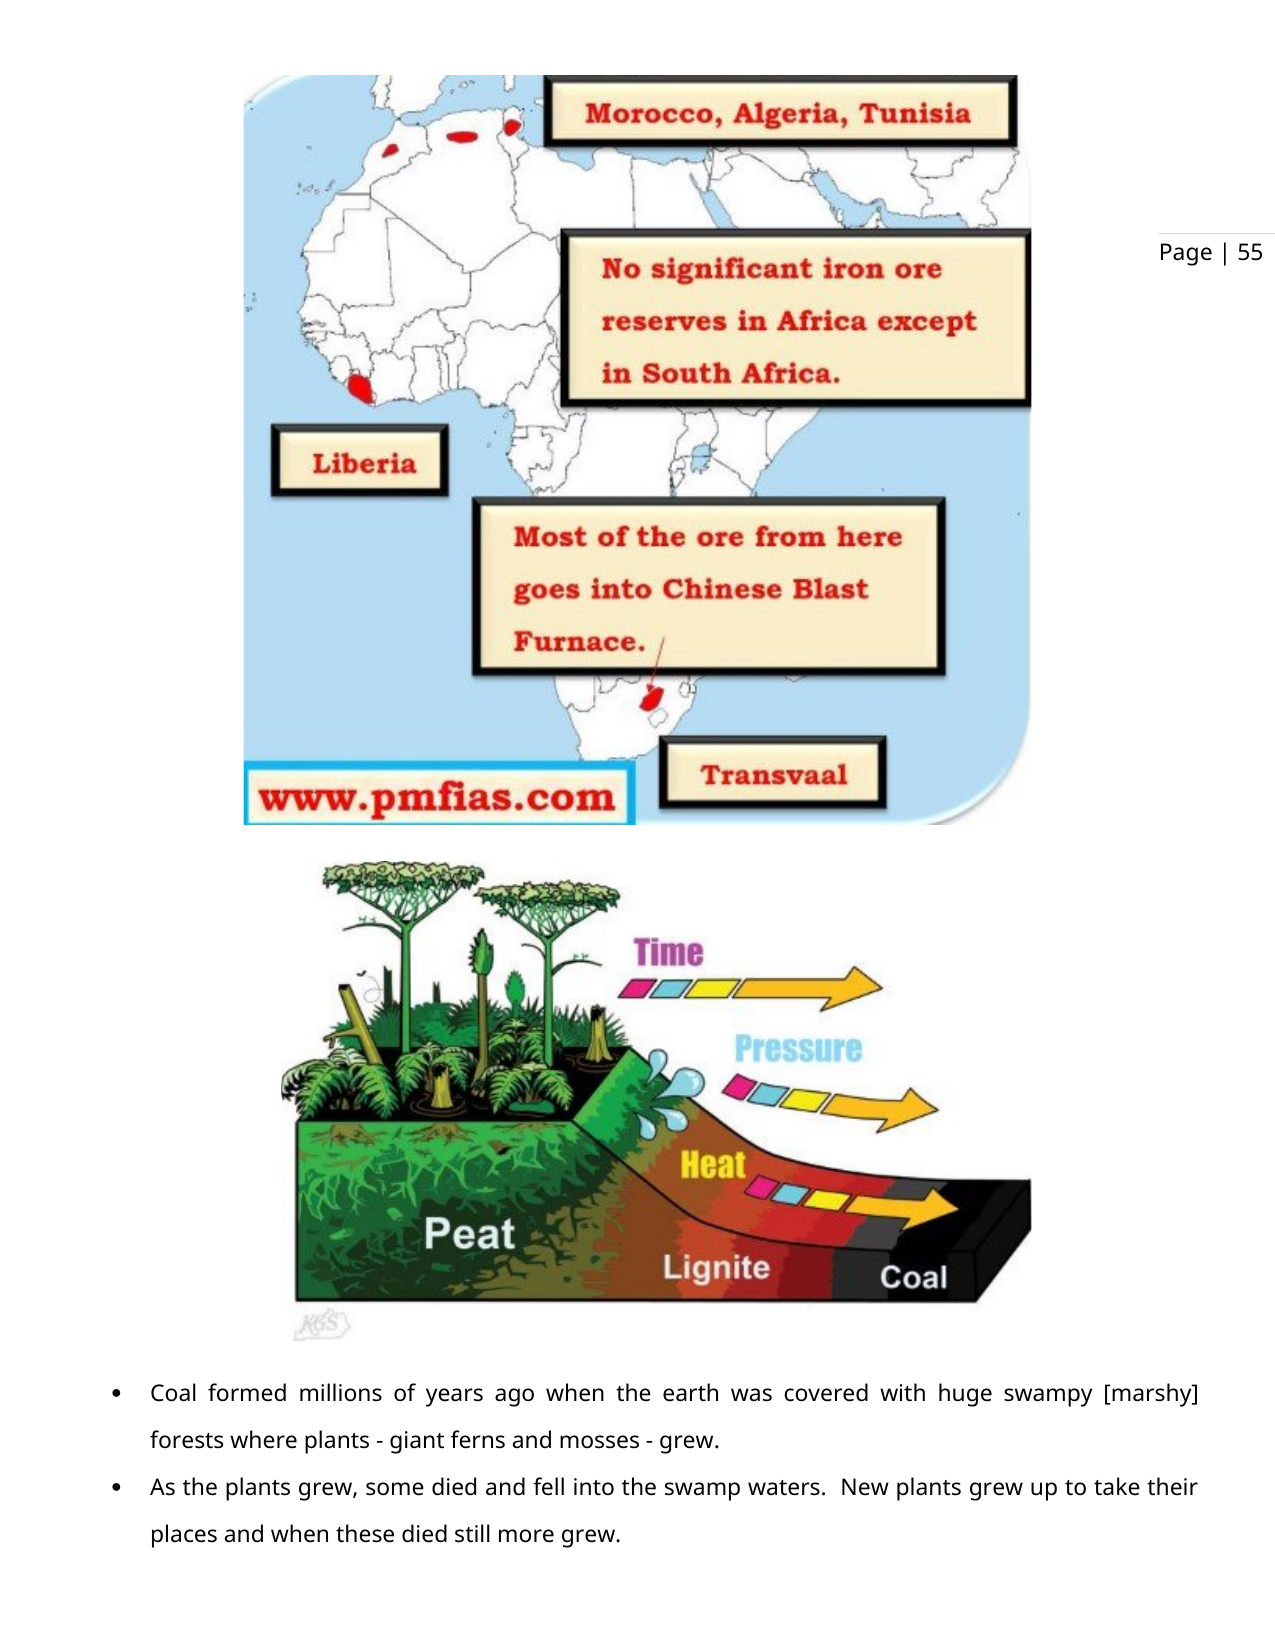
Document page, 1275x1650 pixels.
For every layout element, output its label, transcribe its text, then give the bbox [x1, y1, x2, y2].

picture [281, 861, 1032, 1341]
picture [243, 75, 1032, 825]
list Coal formed millions of years ago when the earth was covered with huge swampy [marshy] forests where plants - giant ferns and mosses - grew. [112, 1377, 1200, 1455]
list As the plants grew, some died and fell into the swamp waters. New plants grew up to take their places and when these died still more grew. [112, 1471, 1200, 1549]
